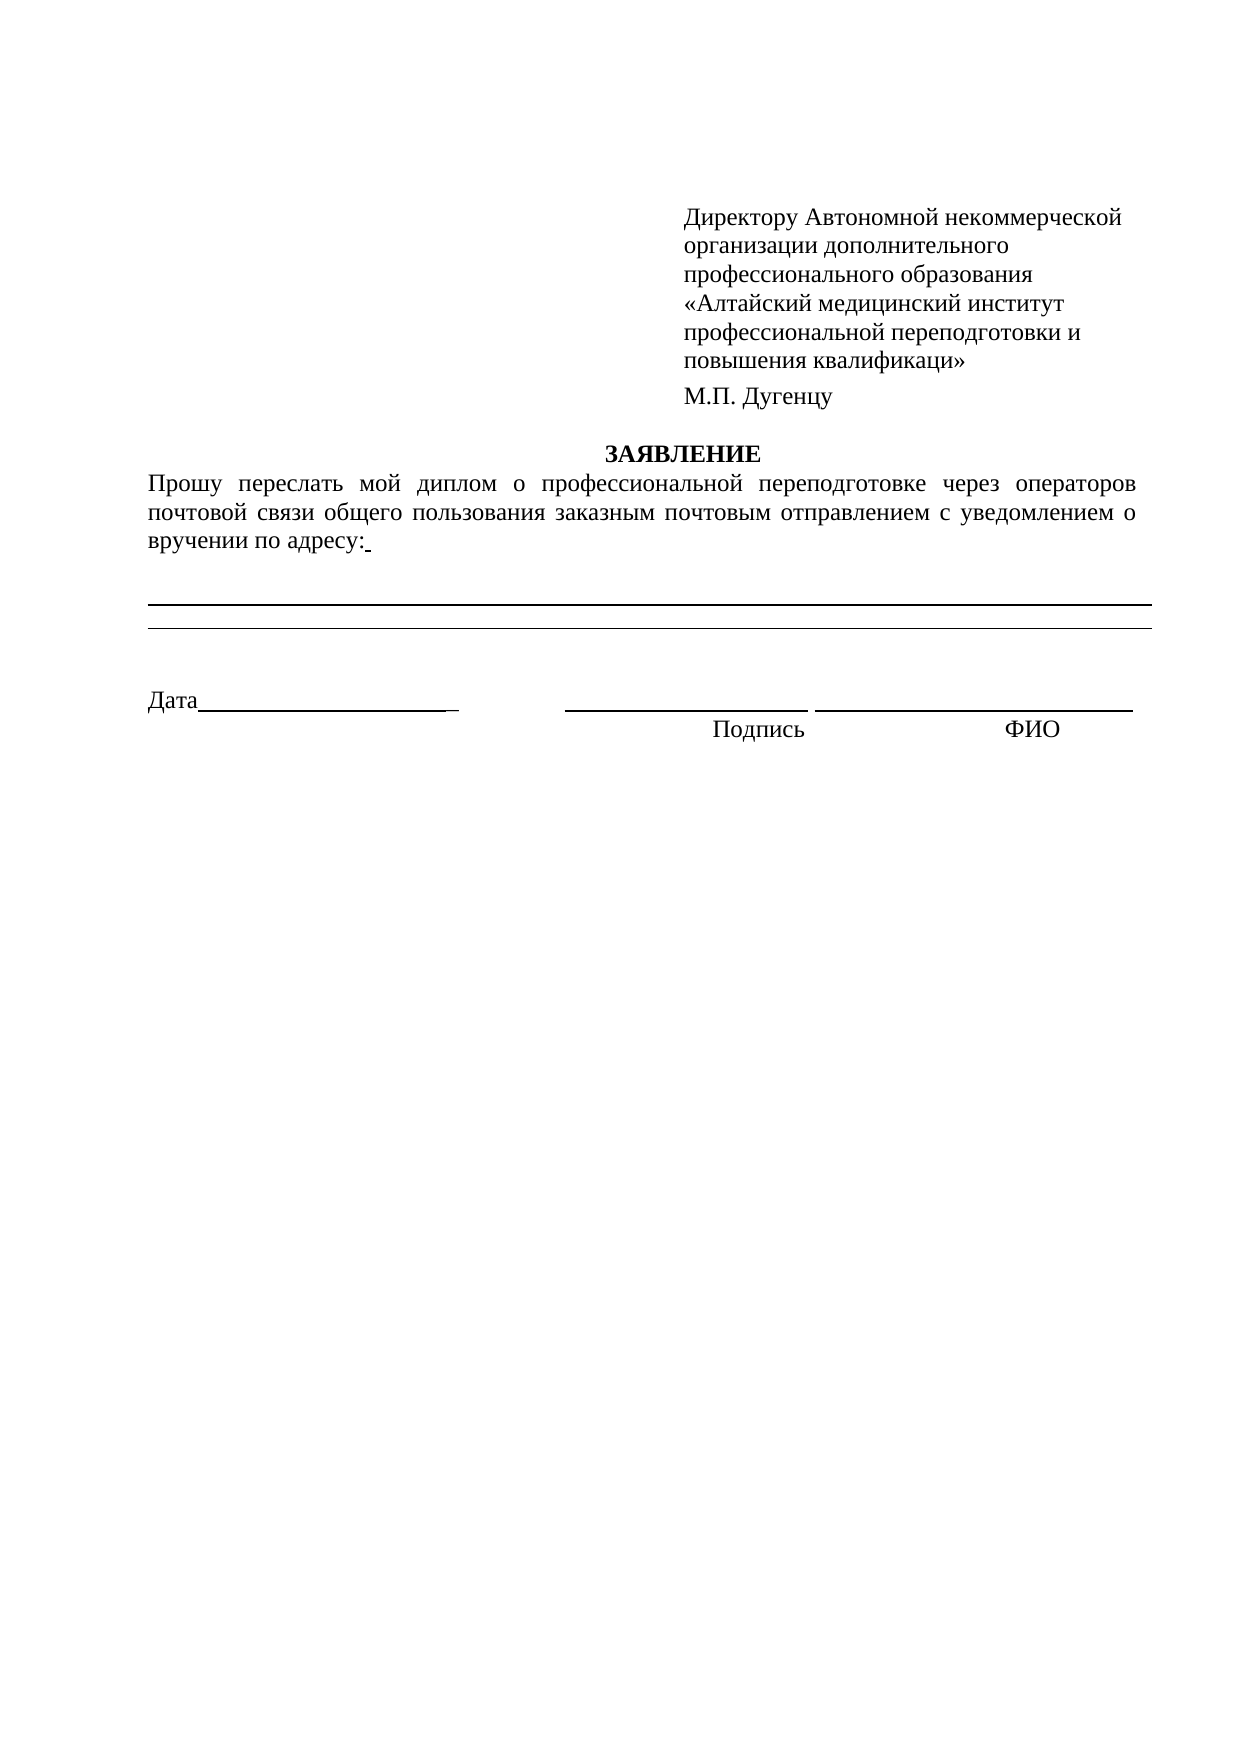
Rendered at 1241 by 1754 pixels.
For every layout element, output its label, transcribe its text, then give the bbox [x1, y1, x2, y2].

text ЗАЯВЛЕНИЕ [604, 439, 1181, 468]
text Дата _ [148, 685, 1181, 714]
text Прошу переслать мой диплом о профессиональной переподготовке через операторов почтовой связи общего пользования заказным почтовым отправлением с уведомлением о вручении по адресу: [148, 468, 1137, 554]
text Подпись ФИО [712, 714, 1181, 743]
text М.П. Дугенцу [683, 381, 1156, 410]
text Директору Автономной некоммерческой организации дополнительного профессионального образования «Алтайский медицинский институт профессиональной переподготовки и повышения квалификаци» [683, 202, 1156, 374]
